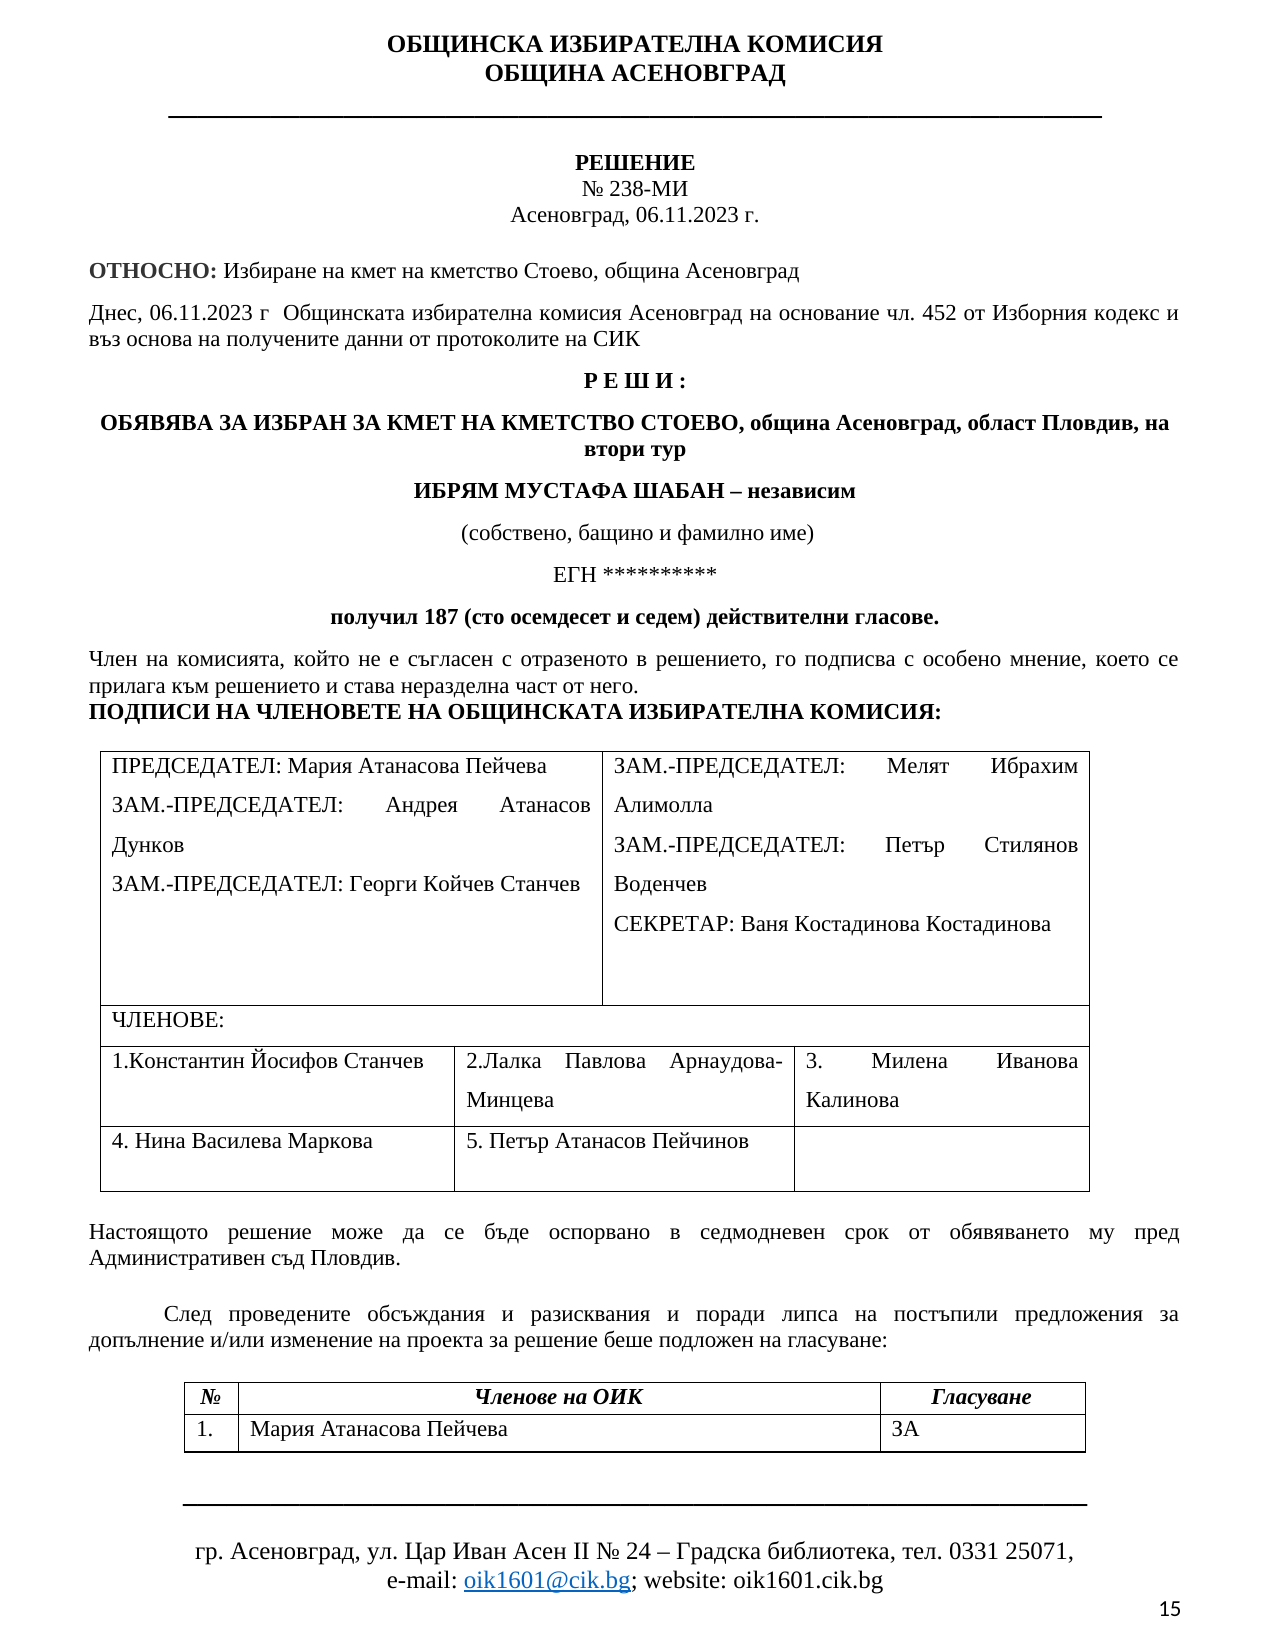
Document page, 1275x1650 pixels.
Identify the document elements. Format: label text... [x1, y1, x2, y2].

text РЕШЕНИЕ № 238-МИ Асеновград, 06.11.2023 г. [89, 148, 1181, 228]
table_header № [185, 1383, 238, 1414]
text Р Е Ш И : [89, 367, 1181, 393]
text ЕГН ********** [89, 561, 1181, 588]
table_cell ЗА [881, 1415, 1085, 1451]
text ОТНОСНО: Избиране на кмет на кметство Стоево, община Асеновград [89, 257, 1181, 283]
table_cell 4. Нина Василева Маркова [101, 1127, 454, 1191]
text Настоящото решение може да се бъде оспорвано в седмодневен срок от обявяването му пред Административен съд Пловдив. [89, 1218, 1181, 1271]
text ОБЯВЯВА ЗА ИЗБРАН ЗА КМЕТ НА КМЕТСТВО СТОЕВО, община Асеновград, област Пловдив, на втори тур [89, 409, 1181, 462]
text получил 187 (сто осемдесет и седем) действителни гласове. [89, 603, 1181, 630]
table_header Гласуване [881, 1383, 1085, 1414]
text Днес, 06.11.2023 г Общинската избирателна комисия Асеновград на основание чл. 452 от Изборния кодекс и въз основа на получените данни от протоколите на СИК [89, 299, 1181, 351]
table_cell 3. Милена Иванова Калинова [795, 1047, 1089, 1126]
text Член на комисията, който не е съгласен с отразеното в решението, го подписва с особено мнение, което се прилага към решението и става неразделна част от него. [89, 645, 1181, 698]
table_cell 2.Лалка Павлова Арнаудова-Минцева [455, 1047, 794, 1126]
table_cell 1. [185, 1415, 238, 1451]
table_cell 5. Петър Атанасов Пейчинов [455, 1127, 794, 1191]
table_cell 1.Константин Йосифов Станчев [101, 1047, 454, 1126]
text След проведените обсъждания и разисквания и поради липса на постъпили предложения за допълнение и/или изменение на проекта за решение беше подложен на гласуване: [89, 1300, 1181, 1353]
text (собствено, бащино и фамилно име) [89, 519, 1181, 546]
table_header ЗАМ.-ПРЕДСЕДАТЕЛ: Мелят Ибрахим Алимолла ЗАМ.-ПРЕДСЕДАТЕЛ: Петър Стилянов Воденчев СЕКРЕТАР: Ваня Костадинова Костадинова [603, 752, 1089, 1005]
table_header ПРЕДСЕДАТЕЛ: Мария Атанасова Пейчева ЗАМ.-ПРЕДСЕДАТЕЛ: Андрея Атанасов Дунков ЗАМ.-ПРЕДСЕДАТЕЛ: Георги Койчев Станчев [101, 752, 602, 1005]
table_cell Мария Атанасова Пейчева [239, 1415, 880, 1451]
table_cell ЧЛЕНОВЕ: [101, 1006, 1089, 1046]
text ИБРЯМ МУСТАФА ШАБАН – независим [89, 477, 1181, 504]
table_header Членове на ОИК [239, 1383, 880, 1414]
table_cell [795, 1127, 1089, 1191]
text ПОДПИСИ НА ЧЛЕНОВЕТЕ НА ОБЩИНСКАТА ИЗБИРАТЕЛНА КОМИСИЯ: [89, 698, 1181, 724]
